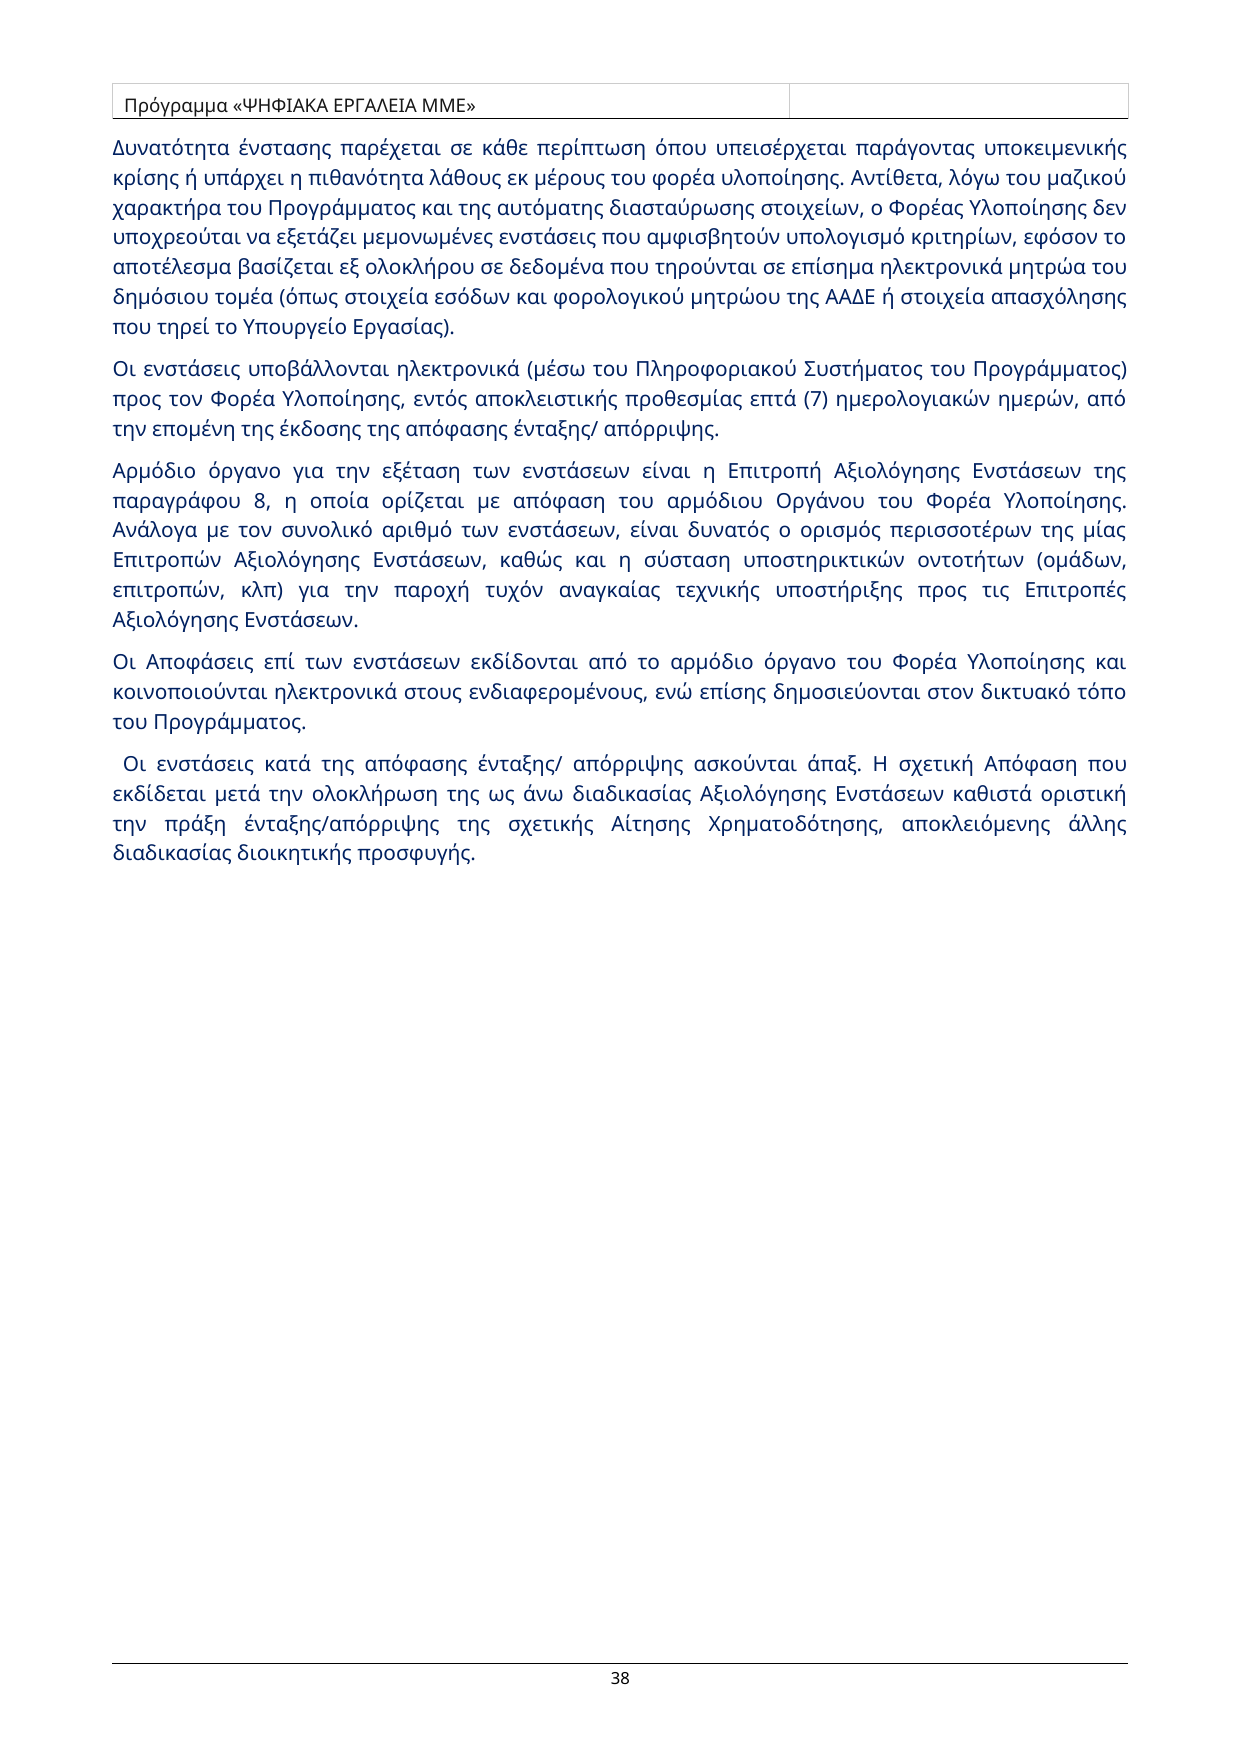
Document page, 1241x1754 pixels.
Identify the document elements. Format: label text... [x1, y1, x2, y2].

text Οι ενστάσεις κατά της απόφασης ένταξης/ απόρριψης ασκούνται άπαξ. Η σχετική Απόφαση που εκδίδεται μετά την ολοκλήρωση της ως άνω διαδικασίας Αξιολόγησης Ενστάσεων καθιστά οριστική την πράξη ένταξης/απόρριψης της σχετικής Αίτησης Χρηματοδότησης, αποκλειόμενης άλλης διαδικασίας διοικητικής προσφυγής. [112, 749, 1128, 867]
text Αρμόδιο όργανο για την εξέταση των ενστάσεων είναι η Επιτροπή Αξιολόγησης Ενστάσεων της παραγράφου 8, η οποία ορίζεται με απόφαση του αρμόδιου Οργάνου του Φορέα Υλοποίησης. Ανάλογα με τον συνολικό αριθμό των ενστάσεων, είναι δυνατός ο ορισμός περισσοτέρων της μίας Επιτροπών Αξιολόγησης Ενστάσεων, καθώς και η σύσταση υποστηρικτικών οντοτήτων (ομάδων, επιτροπών, κλπ) για την παροχή τυχόν αναγκαίας τεχνικής υποστήριξης προς τις Επιτροπές Αξιολόγησης Ενστάσεων. [112, 456, 1128, 633]
text Δυνατότητα ένστασης παρέχεται σε κάθε περίπτωση όπου υπεισέρχεται παράγοντας υποκειμενικής κρίσης ή υπάρχει η πιθανότητα λάθους εκ μέρους του φορέα υλοποίησης. Αντίθετα, λόγω του μαζικού χαρακτήρα του Προγράμματος και της αυτόματης διασταύρωσης στοιχείων, ο Φορέας Υλοποίησης δεν υποχρεούται να εξετάζει μεμονωμένες ενστάσεις που αμφισβητούν υπολογισμό κριτηρίων, εφόσον το αποτέλεσμα βασίζεται εξ ολοκλήρου σε δεδομένα που τηρούνται σε επίσημα ηλεκτρονικά μητρώα του δημόσιου τομέα (όπως στοιχεία εσόδων και φορολογικού μητρώου της ΑΑΔΕ ή στοιχεία απασχόλησης που τηρεί το Υπουργείο Εργασίας). [112, 133, 1128, 340]
text Οι Αποφάσεις επί των ενστάσεων εκδίδονται από το αρμόδιο όργανο του Φορέα Υλοποίησης και κοινοποιούνται ηλεκτρονικά στους ενδιαφερομένους, ενώ επίσης δημοσιεύονται στον δικτυακό τόπο του Προγράμματος. [112, 647, 1128, 735]
text Οι ενστάσεις υποβάλλονται ηλεκτρονικά (μέσω του Πληροφοριακού Συστήματος του Προγράμματος) προς τον Φορέα Υλοποίησης, εντός αποκλειστικής προθεσμίας επτά (7) ημερολογιακών ημερών, από την επομένη της έκδοσης της απόφασης ένταξης/ απόρριψης. [112, 354, 1128, 442]
